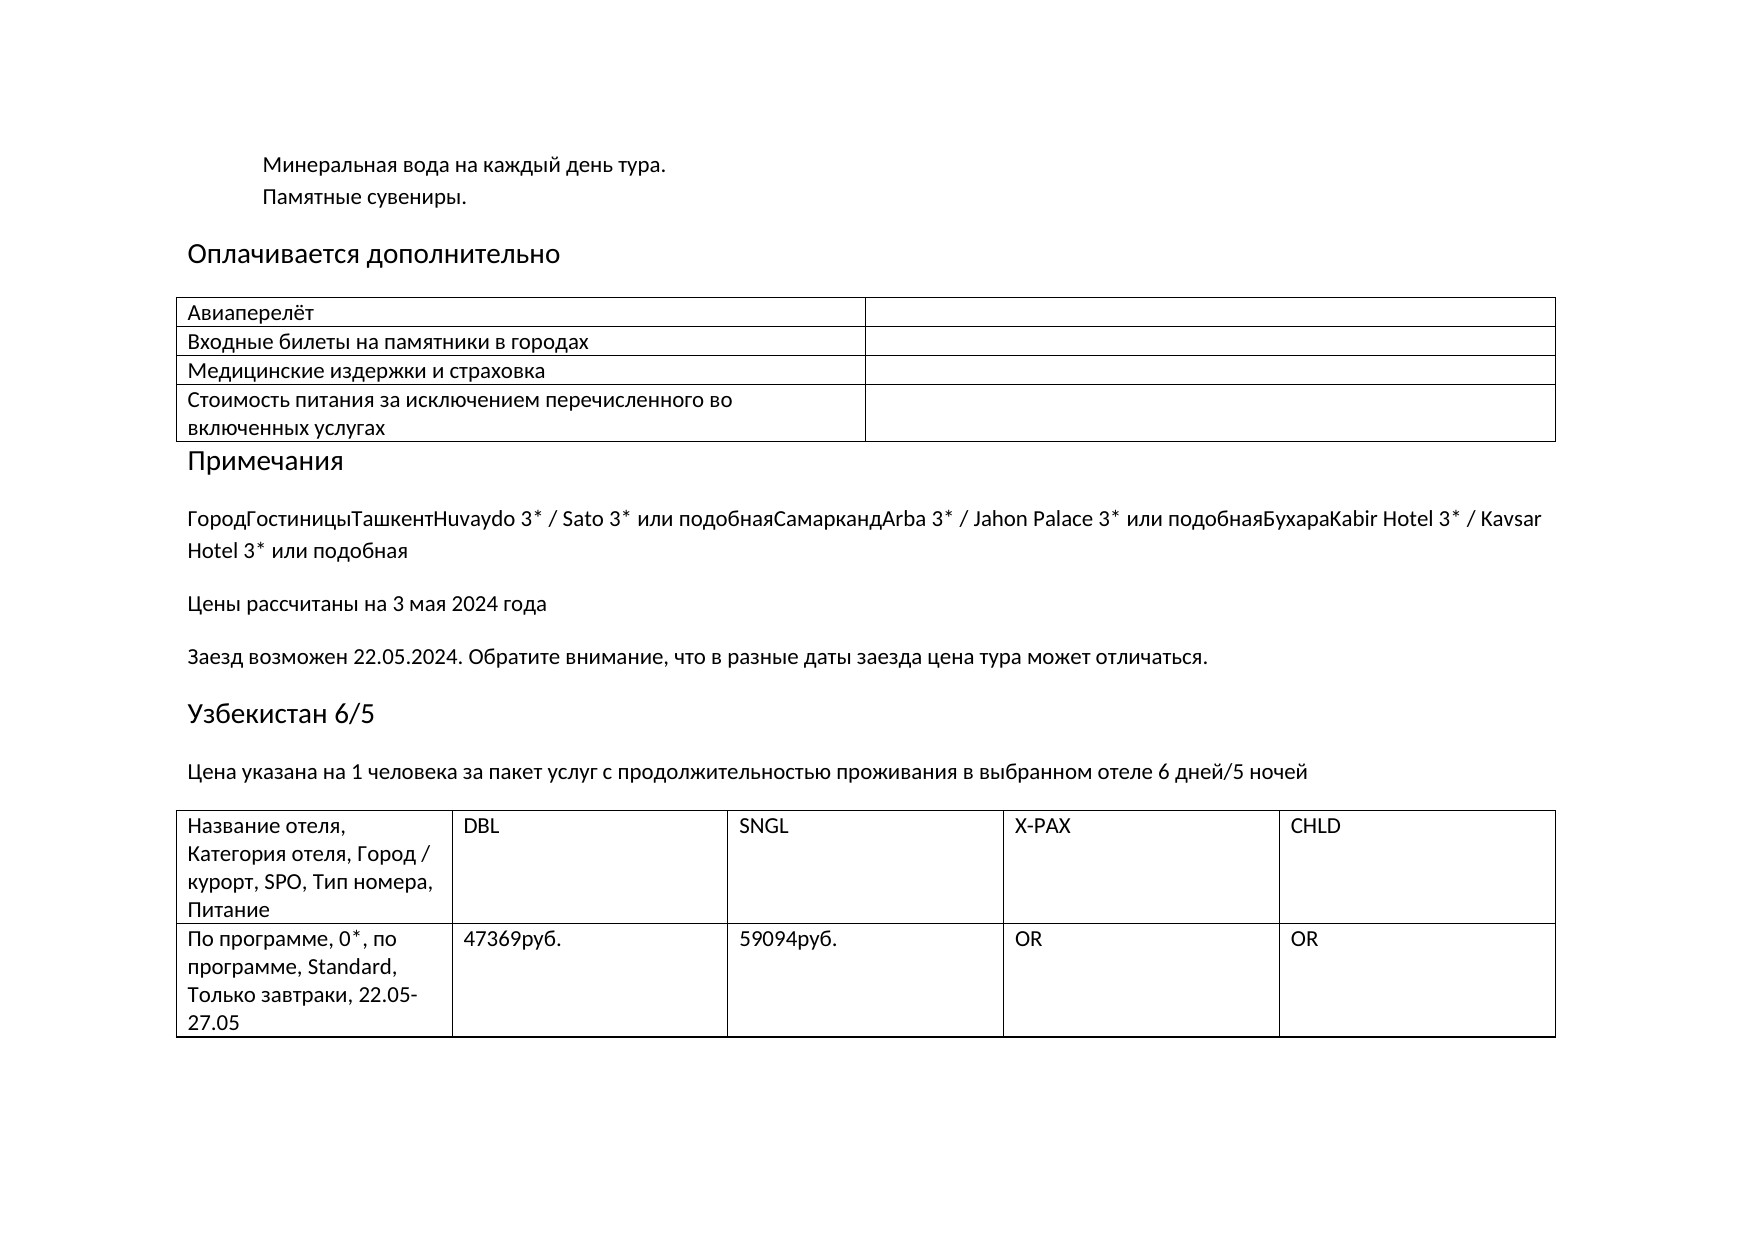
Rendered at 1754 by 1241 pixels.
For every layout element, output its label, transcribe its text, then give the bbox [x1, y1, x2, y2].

table_cell [866, 385, 1555, 441]
table_header Название отеля, Категория отеля, Город / курорт, SPO, Тип номера, Питание [177, 811, 452, 923]
table_cell [866, 356, 1555, 384]
text Узбекистан 6/5 [187, 695, 1566, 731]
table_cell OR [1280, 924, 1555, 1036]
table_header Авиаперелёт [177, 298, 865, 326]
table_cell 59094руб. [728, 924, 1003, 1036]
table_cell Стоимость питания за исключением перечисленного во включенных услугах [177, 385, 865, 441]
table_cell [866, 327, 1555, 355]
table_cell 47369руб. [453, 924, 727, 1036]
table_header SNGL [728, 811, 1003, 923]
table_header [866, 298, 1555, 326]
table_cell Входные билеты на памятники в городах [177, 327, 865, 355]
text Цены рассчитаны на 3 мая 2024 года [187, 589, 1566, 617]
text ГородГостиницыТашкентHuvaydo 3* / Sato 3* или подобнаяСамаркандArba 3* / Jahon Palace 3* или подобнаяБухараKabir Hotel 3* / Kavsar Hotel 3* или подобная [187, 504, 1566, 564]
table_cell Медицинские издержки и страховка [177, 356, 865, 384]
list Минеральная вода на каждый день тура. [262, 150, 1566, 178]
text Заезд возможен 22.05.2024. Обратите внимание, что в разные даты заезда цена тура может отличаться. [187, 642, 1566, 670]
table_header X-PAX [1004, 811, 1279, 923]
text Примечания [187, 442, 1566, 478]
table_cell OR [1004, 924, 1279, 1036]
table_header DBL [453, 811, 727, 923]
text Оплачивается дополнительно [187, 235, 1566, 271]
table_cell По программе, 0*, по программе, Standard, Только завтраки, 22.05-27.05 [177, 924, 452, 1036]
list Памятные сувениры. [262, 182, 1566, 210]
table_header CHLD [1280, 811, 1555, 923]
text Цена указана на 1 человека за пакет услуг с продолжительностью проживания в выбранном отеле 6 дней/5 ночей [187, 757, 1566, 785]
